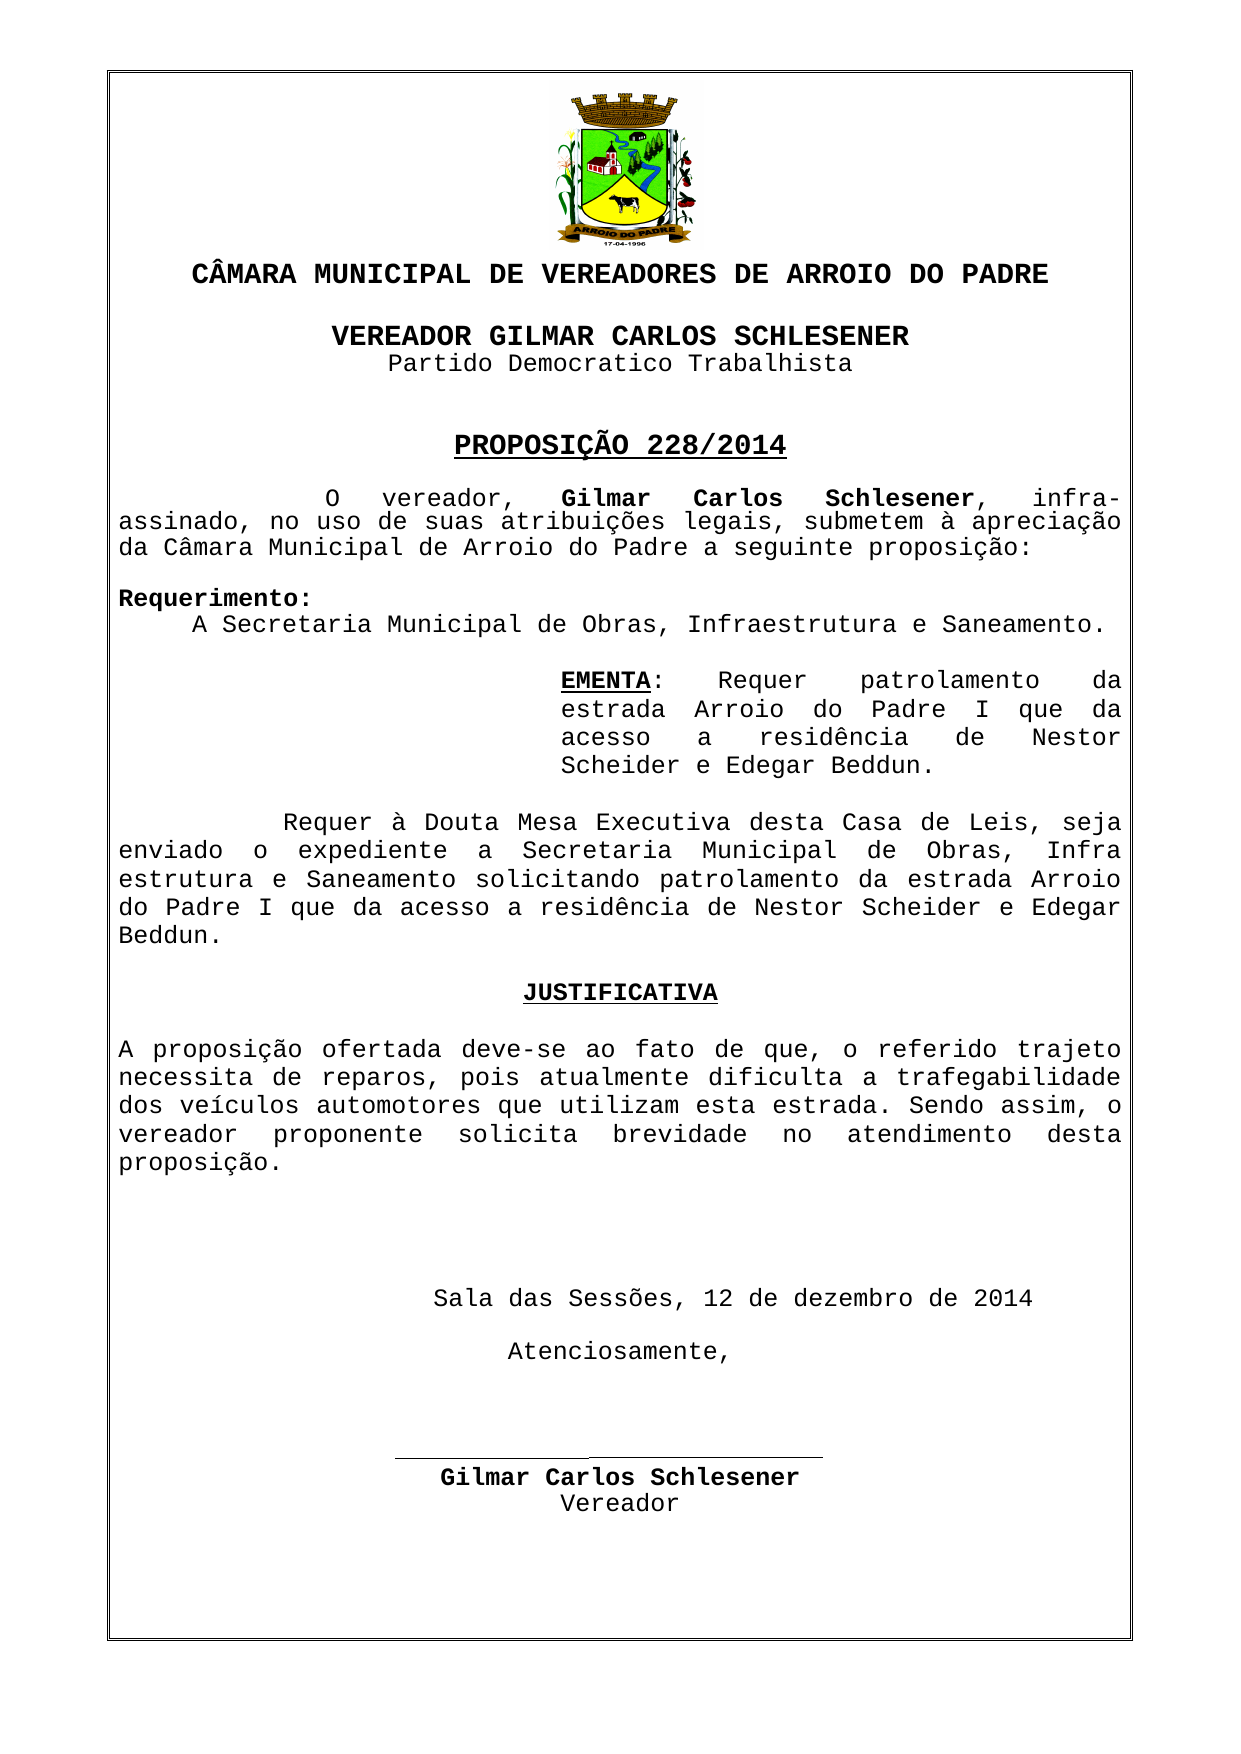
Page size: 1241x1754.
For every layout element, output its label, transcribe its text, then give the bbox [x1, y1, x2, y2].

text Sala das Sessões, 12 de dezembro de 2014 [118, 1286, 1122, 1311]
text Requerimento: [118, 586, 1122, 611]
text Partido Democratico Trabalhista [118, 351, 1122, 376]
text O vereador, Gilmar Carlos Schlesener, infra-assinado, no uso de suas atribuições legais, submetem à apreciação da Câmara Municipal de Arroio do Padre a seguinte proposição: [118, 486, 1122, 562]
text Requer à Douta Mesa Executiva desta Casa de Leis, seja enviado o expediente a Secretaria Municipal de Obras, Infra estrutura e Saneamento solicitando patrolamento da estrada Arroio do Padre I que da acesso a residência de Nestor Scheider e Edegar Beddun. [118, 809, 1122, 951]
text VEREADOR GILMAR CARLOS SCHLESENER [118, 321, 1122, 351]
text JUSTIFICATIVA [118, 979, 1122, 1008]
text Atenciosamente, [118, 1339, 1122, 1365]
text A Secretaria Municipal de Obras, Infraestrutura e Saneamento. [118, 611, 1122, 639]
text Gilmar Carlos Schlesener [118, 1465, 1122, 1491]
text Vereador [118, 1491, 1122, 1516]
text EMENTA: Requer patrolamento da estrada Arroio do Padre I que da acesso a residência de Nestor Scheider e Edegar Beddun. [561, 668, 1122, 781]
text PROPOSIÇÃO 228/2014 [118, 430, 1122, 460]
text A proposição ofertada deve-se ao fato de que, o referido trajeto necessita de reparos, pois atualmente dificulta a trafegabilidade dos veículos automotores que utilizam esta estrada. Sendo assim, o vereador proponente solicita brevidade no atendimento desta proposição. [118, 1036, 1122, 1178]
